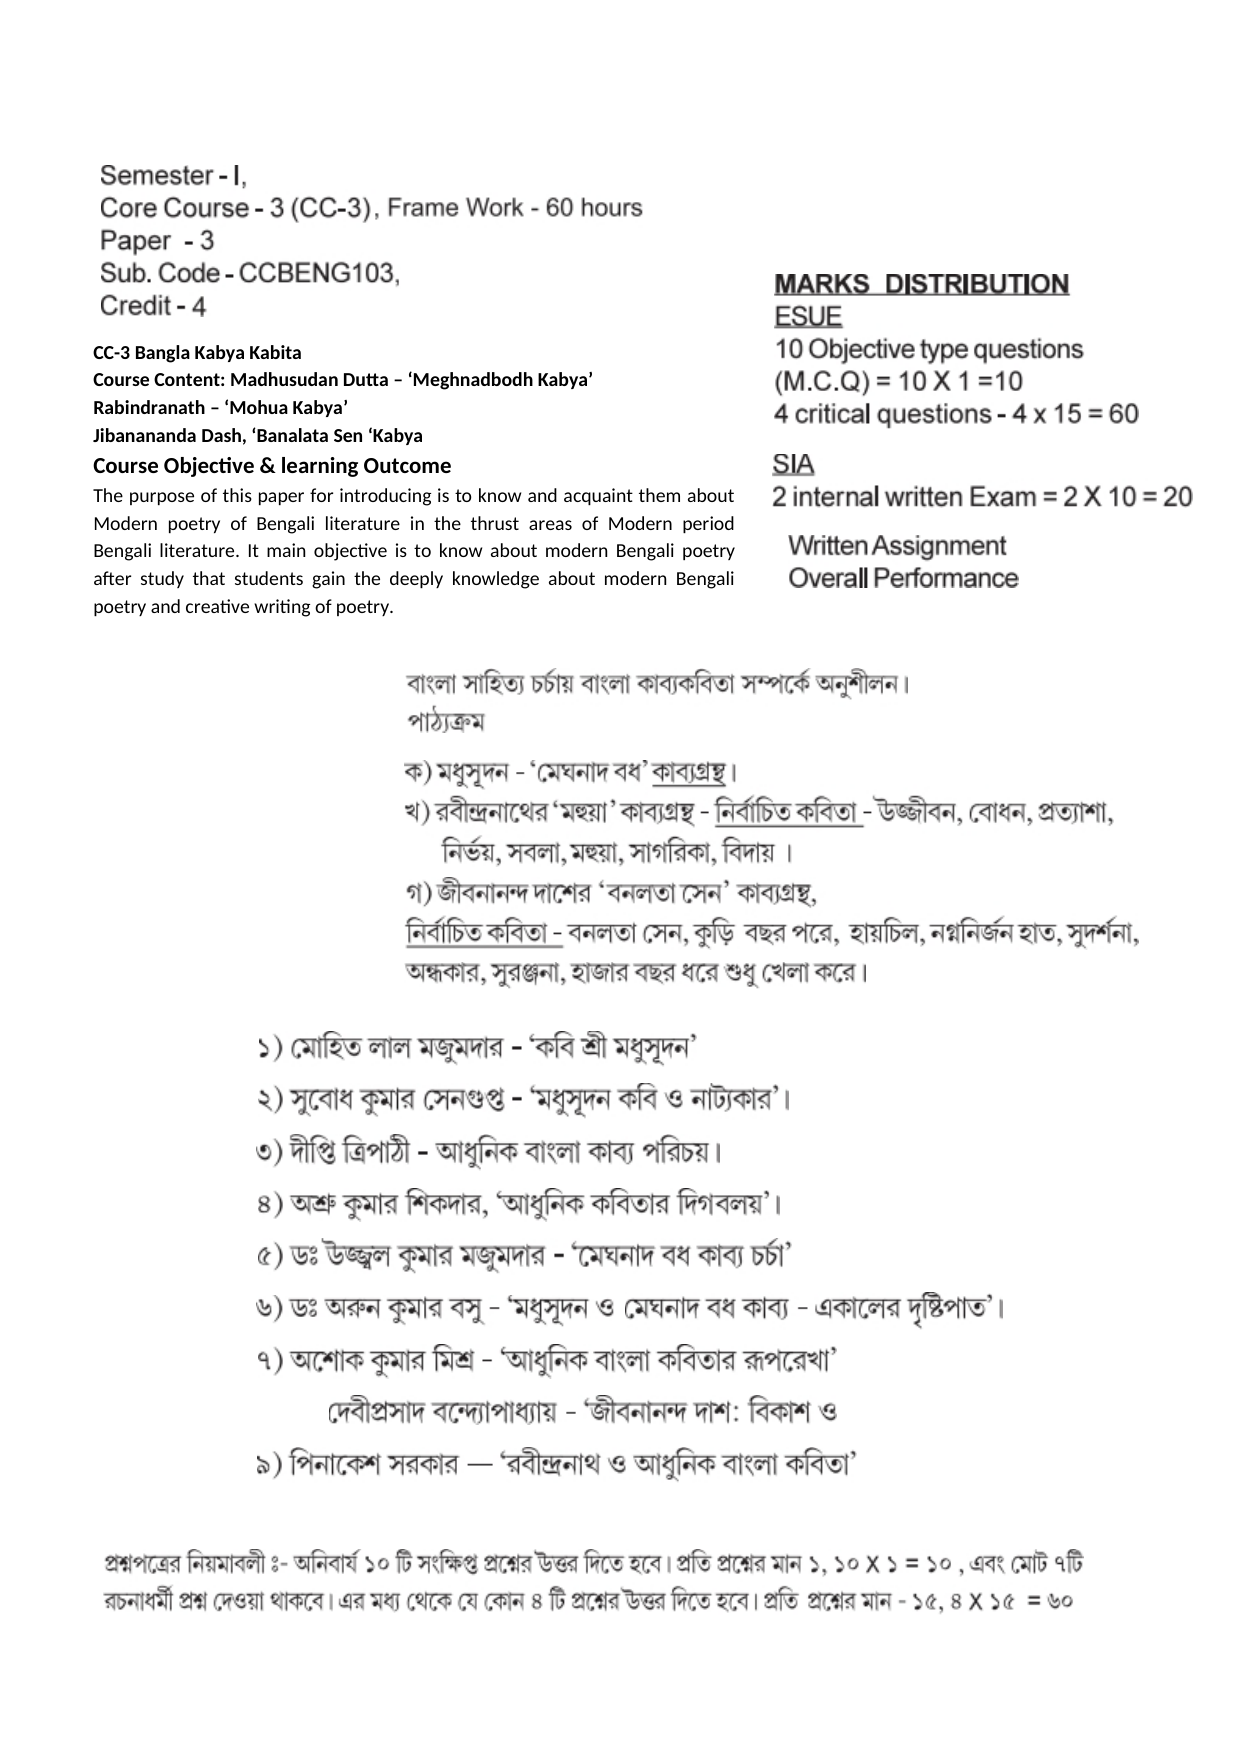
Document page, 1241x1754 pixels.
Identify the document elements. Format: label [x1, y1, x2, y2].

picture [103, 1549, 1084, 1616]
picture [258, 1238, 792, 1275]
picture [101, 165, 644, 317]
picture [257, 1447, 857, 1483]
picture [625, 1292, 1003, 1331]
picture [788, 535, 1019, 588]
picture [256, 1134, 720, 1171]
picture [774, 274, 1139, 430]
picture [258, 1188, 780, 1222]
picture [256, 1295, 615, 1328]
picture [772, 454, 1193, 508]
picture [259, 1031, 697, 1067]
picture [404, 877, 1139, 950]
picture [404, 962, 866, 990]
picture [258, 1083, 789, 1120]
picture [405, 668, 908, 733]
picture [404, 760, 1114, 867]
picture [329, 1395, 837, 1425]
picture [258, 1344, 837, 1379]
